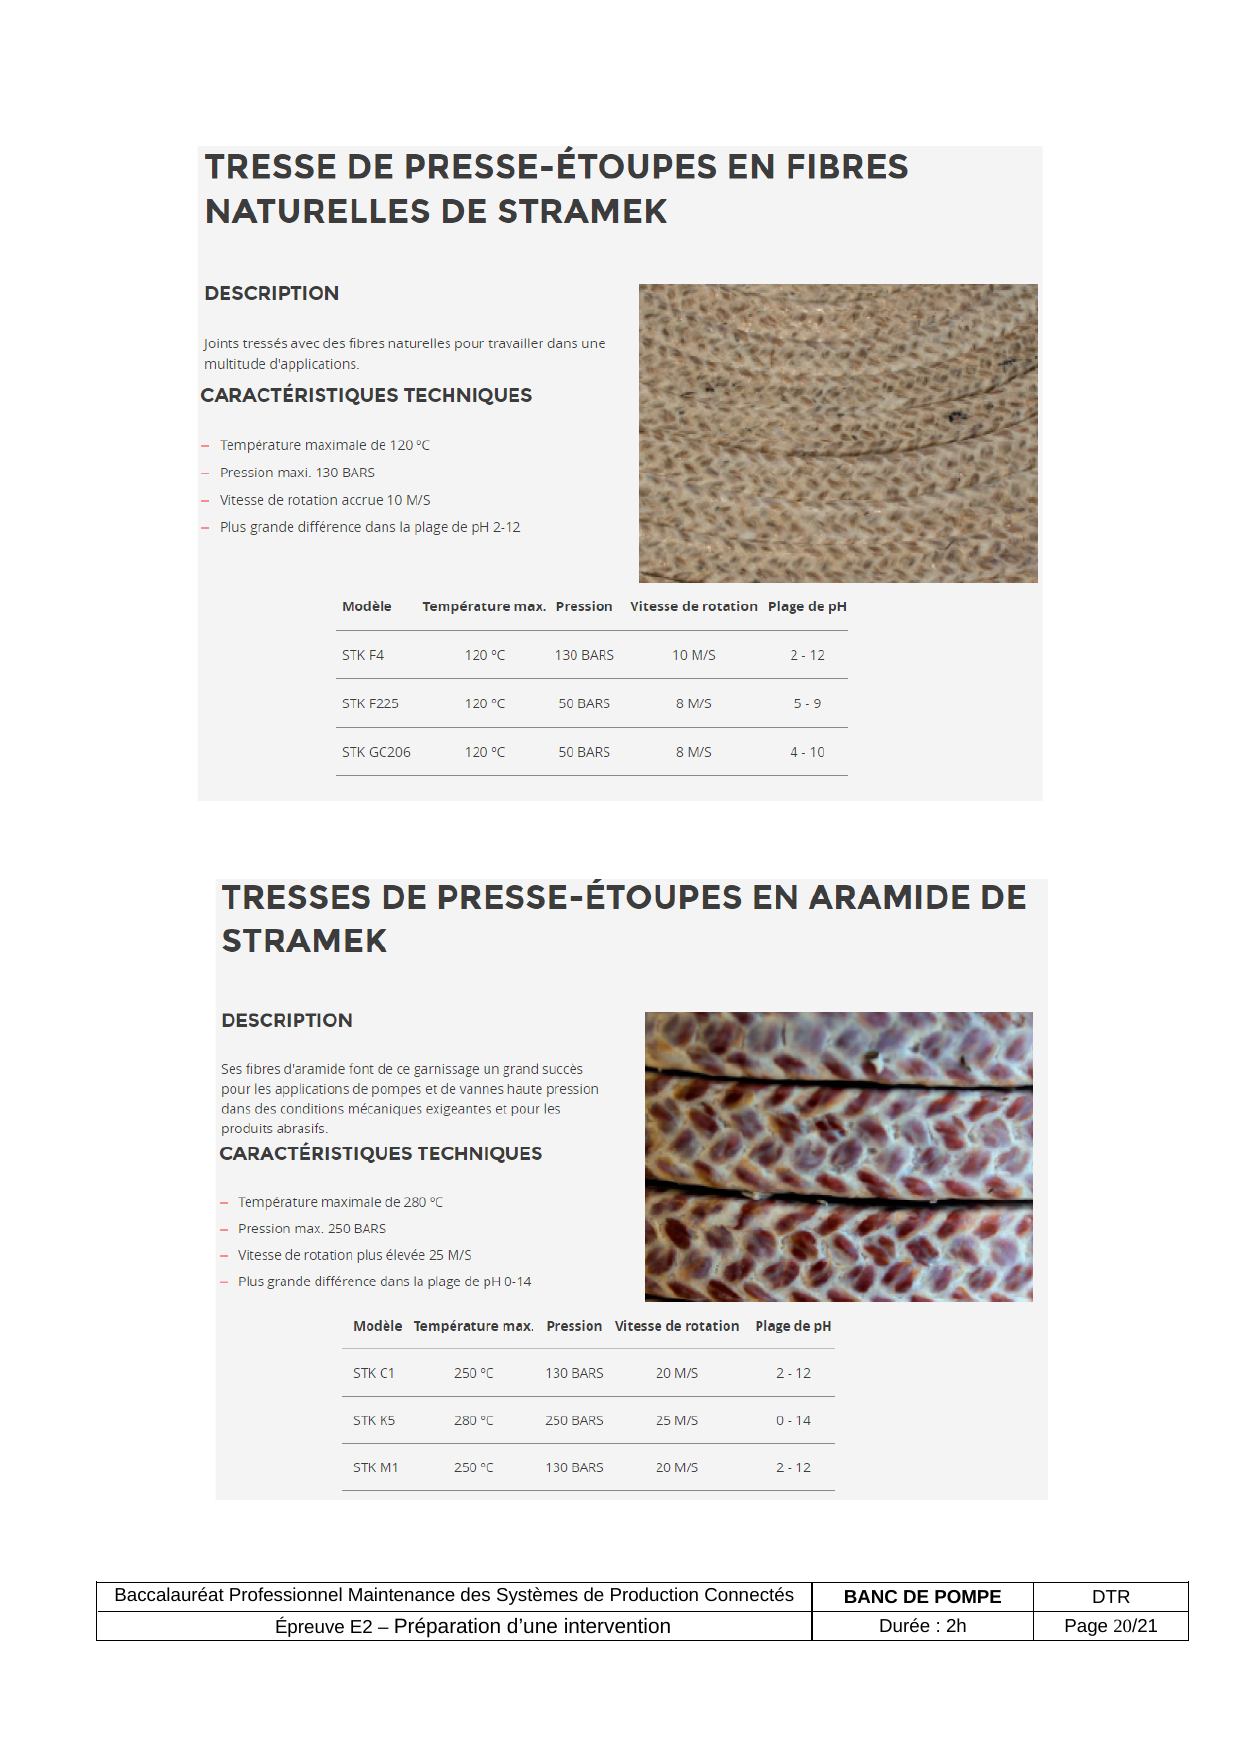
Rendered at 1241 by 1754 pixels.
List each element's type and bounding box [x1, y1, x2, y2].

picture [197, 146, 1043, 801]
picture [215, 879, 1048, 1500]
